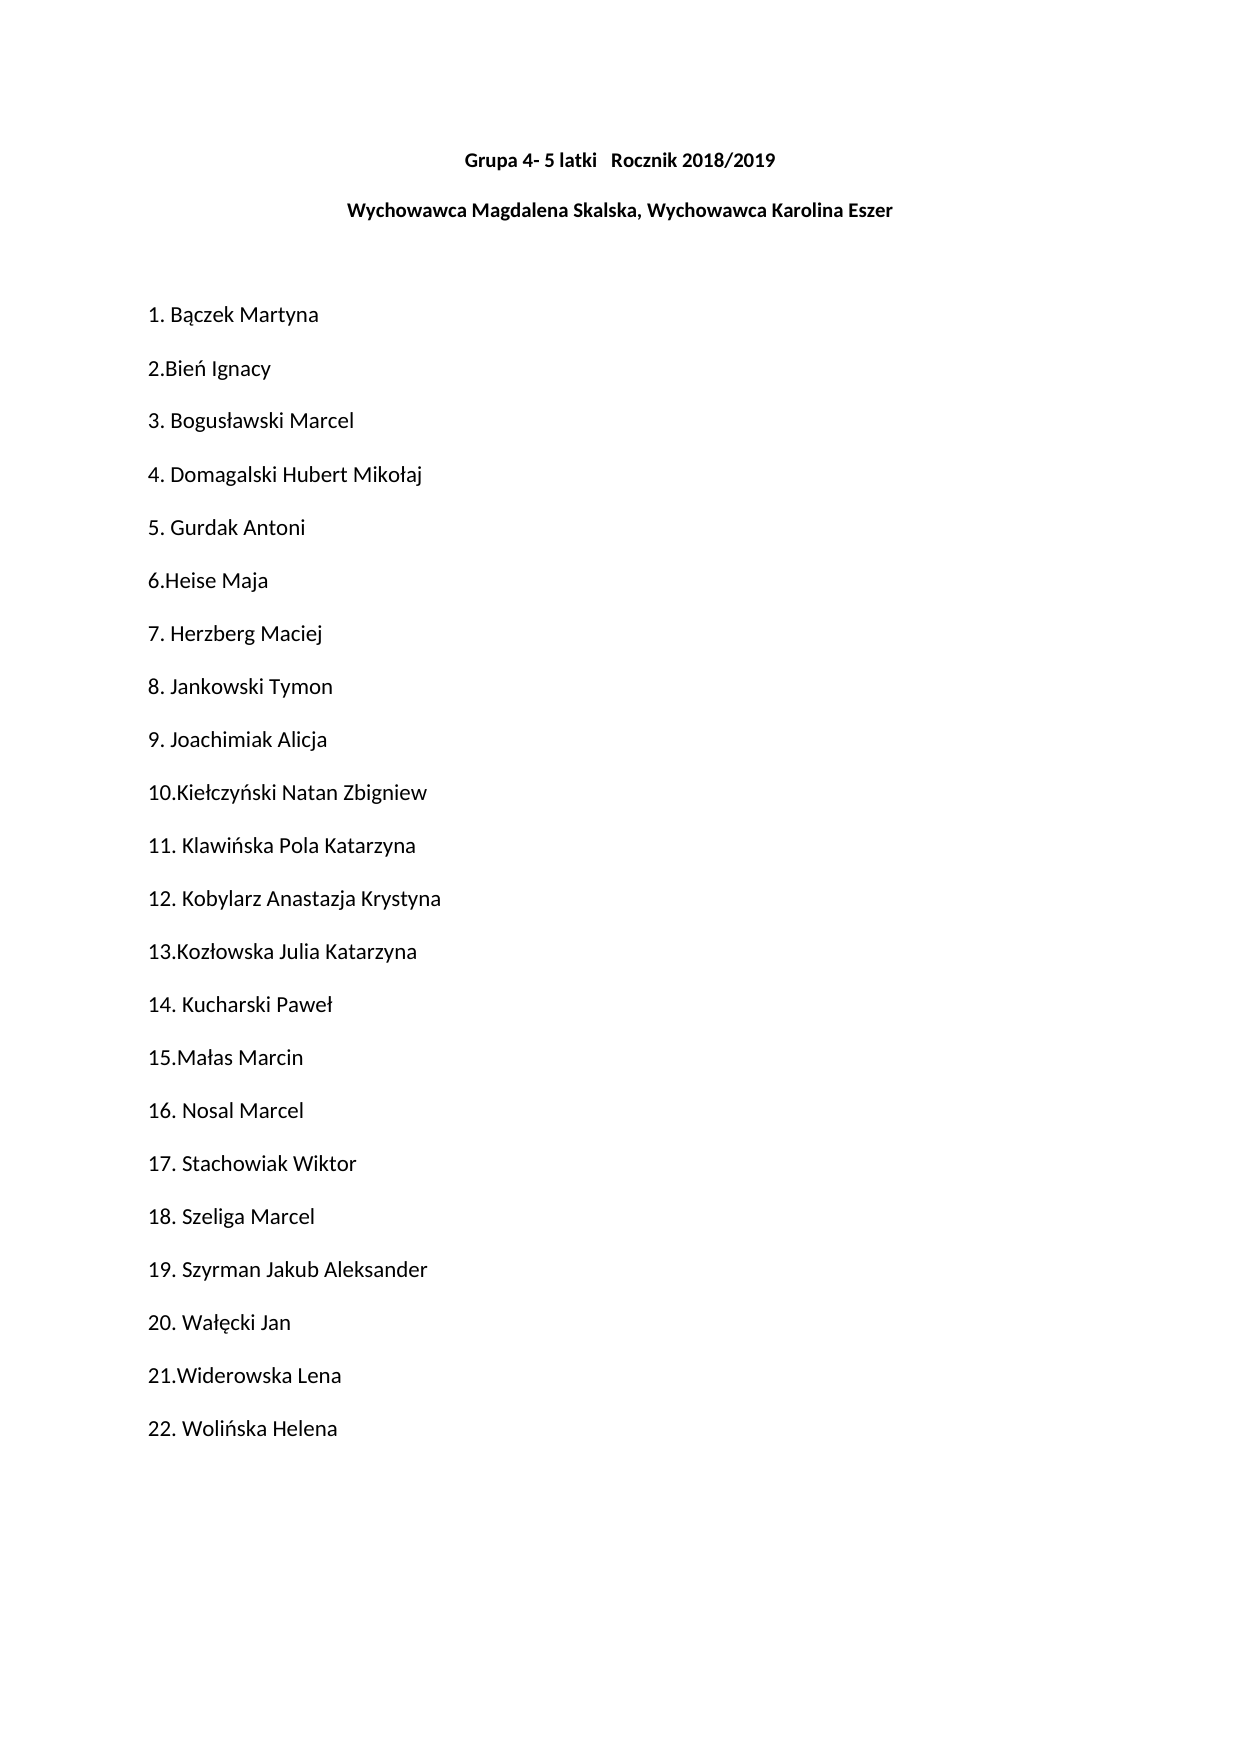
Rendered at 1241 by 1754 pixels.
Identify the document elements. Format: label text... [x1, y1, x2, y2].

text 13.Kozłowska Julia Katarzyna [148, 937, 1093, 965]
text 16. Nosal Marcel [148, 1096, 1093, 1124]
text 21.Widerowska Lena [148, 1361, 1093, 1389]
text Wychowawca Magdalena Skalska, Wychowawca Karolina Eszer [148, 198, 1093, 223]
text 6.Heise Maja [148, 566, 1093, 594]
text 12. Kobylarz Anastazja Krystyna [148, 884, 1093, 912]
text 3. Bogusławski Marcel [148, 407, 1093, 435]
text 18. Szeliga Marcel [148, 1202, 1093, 1230]
text 2.Bień Ignacy [148, 354, 1093, 382]
text 7. Herzberg Maciej [148, 619, 1093, 647]
text 4. Domagalski Hubert Mikołaj [148, 460, 1093, 488]
text 20. Wałęcki Jan [148, 1308, 1093, 1336]
text 19. Szyrman Jakub Aleksander [148, 1255, 1093, 1283]
text 15.Małas Marcin [148, 1043, 1093, 1071]
text 22. Wolińska Helena [148, 1414, 1093, 1442]
text 8. Jankowski Tymon [148, 672, 1093, 700]
text 14. Kucharski Paweł [148, 990, 1093, 1018]
text 9. Joachimiak Alicja [148, 725, 1093, 753]
text 1. Bączek Martyna [148, 301, 1093, 329]
text 5. Gurdak Antoni [148, 513, 1093, 541]
text 11. Klawińska Pola Katarzyna [148, 831, 1093, 859]
text Grupa 4- 5 latki Rocznik 2018/2019 [148, 148, 1093, 173]
text 17. Stachowiak Wiktor [148, 1149, 1093, 1177]
text 10.Kiełczyński Natan Zbigniew [148, 778, 1093, 806]
